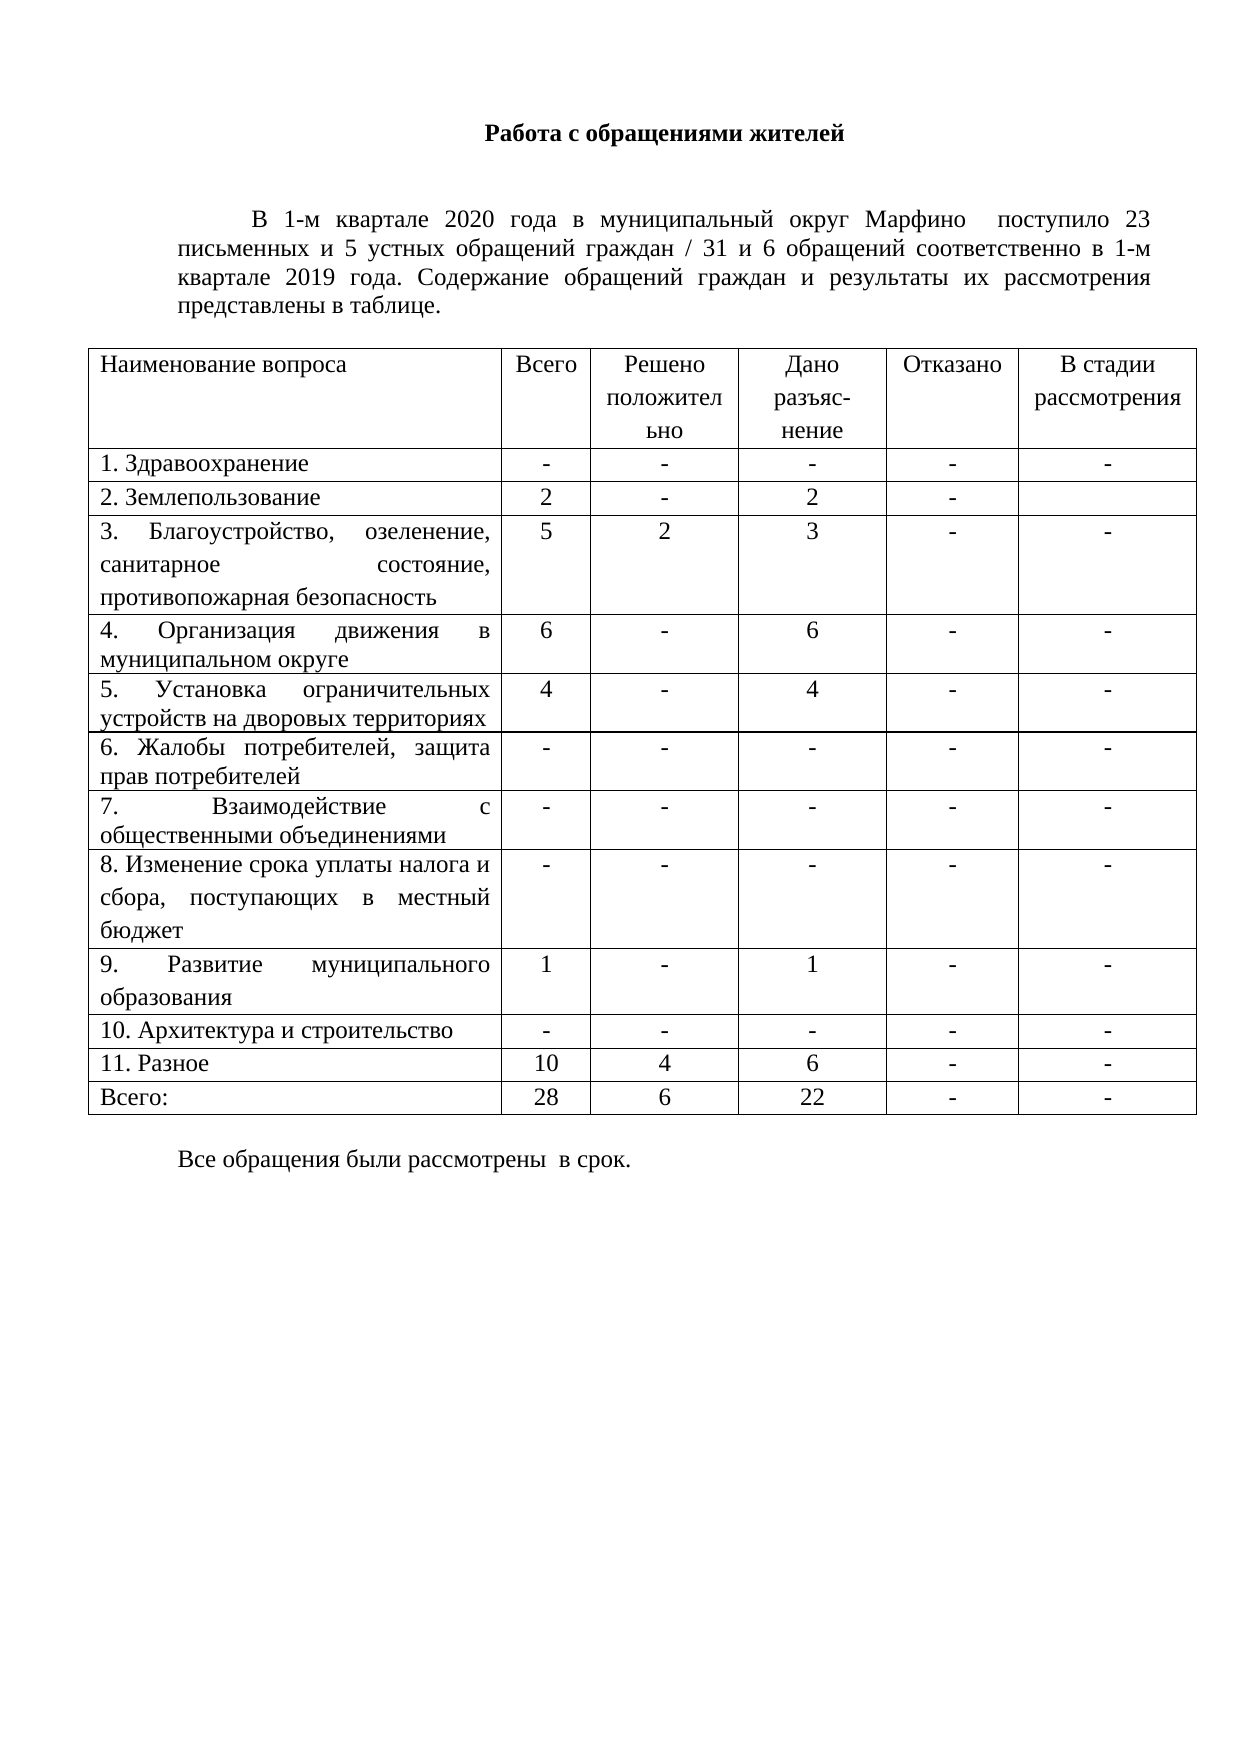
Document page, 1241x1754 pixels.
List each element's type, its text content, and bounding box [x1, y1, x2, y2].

table_cell - [502, 733, 590, 790]
table_cell 4. Организация движения в муниципальном округе [89, 615, 501, 673]
table_cell 6 [739, 615, 886, 673]
table_cell - [739, 1015, 886, 1047]
table_cell 10. Архитектура и строительство [89, 1015, 501, 1047]
table_cell - [887, 1049, 1018, 1081]
table_header Наименование вопроса [89, 349, 501, 447]
table_cell 1 [502, 949, 590, 1014]
table_cell - [887, 949, 1018, 1014]
table_cell 2. Землепользование [89, 482, 501, 515]
table_cell - [502, 791, 590, 848]
table_cell - [887, 449, 1018, 481]
table_cell - [591, 791, 738, 848]
table_cell - [591, 850, 738, 948]
table_cell - [591, 1015, 738, 1047]
table_cell - [1019, 949, 1196, 1014]
table_cell - [591, 733, 738, 790]
table_cell - [739, 850, 886, 948]
table_cell 6. Жалобы потребителей, защита прав потребителей [89, 733, 501, 790]
table_cell - [887, 850, 1018, 948]
table_cell 28 [502, 1082, 590, 1114]
table_cell - [1019, 449, 1196, 481]
table_cell - [739, 449, 886, 481]
table_header Отказано [887, 349, 1018, 447]
table_cell - [502, 850, 590, 948]
table_cell 2 [502, 482, 590, 515]
table_cell - [739, 733, 886, 790]
table_cell - [739, 791, 886, 848]
table_cell 22 [739, 1082, 886, 1114]
table_header Всего [502, 349, 590, 447]
table_cell - [591, 615, 738, 673]
table_cell - [887, 733, 1018, 790]
table_cell - [887, 516, 1018, 614]
table_cell - [502, 449, 590, 481]
table_cell 11. Разное [89, 1049, 501, 1081]
table_cell - [591, 482, 738, 515]
table_cell - [887, 482, 1018, 515]
table_cell 4 [739, 674, 886, 731]
table_cell 6 [591, 1082, 738, 1114]
table_cell 4 [502, 674, 590, 731]
table_cell 5. Установка ограничительных устройств на дворовых территориях [89, 674, 501, 731]
table_cell 5 [502, 516, 590, 614]
table_cell 9. Развитие муниципального образования [89, 949, 501, 1014]
table_cell - [1019, 1049, 1196, 1081]
table_header Дано разъяс-нение [739, 349, 886, 447]
table_cell 3. Благоустройство, озеленение, санитарное состояние, противопожарная безопасность [89, 516, 501, 614]
table_cell - [887, 1082, 1018, 1114]
table_header Решено положительно [591, 349, 738, 447]
table_cell - [887, 615, 1018, 673]
table_cell 8. Изменение срока уплаты налога и сбора, поступающих в местный бюджет [89, 850, 501, 948]
table_cell 2 [591, 516, 738, 614]
table_cell - [887, 791, 1018, 848]
text В 1-м квартале 2020 года в муниципальный округ Марфино поступило 23 письменных и 5 устных обращений граждан / 31 и 6 обращений соответственно в 1-м квартале 2019 года. Содержание обращений граждан и результаты их рассмотрения представлены в таблице. [177, 204, 1152, 319]
table_cell Всего: [89, 1082, 501, 1114]
table_cell - [1019, 733, 1196, 790]
table_cell 6 [502, 615, 590, 673]
table_cell 1 [739, 949, 886, 1014]
table_cell 3 [739, 516, 886, 614]
table_cell 2 [739, 482, 886, 515]
table_cell - [591, 949, 738, 1014]
table_cell - [887, 674, 1018, 731]
table_cell - [1019, 674, 1196, 731]
table_cell - [591, 674, 738, 731]
table_cell - [1019, 850, 1196, 948]
table_cell - [1019, 791, 1196, 848]
table_cell - [591, 449, 738, 481]
table_cell [1019, 482, 1196, 515]
table_cell 6 [739, 1049, 886, 1081]
table_cell 1. Здравоохранение [89, 449, 501, 481]
table_cell - [1019, 1082, 1196, 1114]
text Работа с обращениями жителей [177, 118, 1152, 147]
table_cell - [1019, 1015, 1196, 1047]
table_header В стадии рассмотрения [1019, 349, 1196, 447]
table_cell 7. Взаимодействие с общественными объединениями [89, 791, 501, 848]
table_cell - [1019, 615, 1196, 673]
table_cell - [502, 1015, 590, 1047]
table_cell 10 [502, 1049, 590, 1081]
table_cell - [887, 1015, 1018, 1047]
table_cell - [1019, 516, 1196, 614]
table_cell 4 [591, 1049, 738, 1081]
text Все обращения были рассмотрены в срок. [177, 1144, 1152, 1173]
